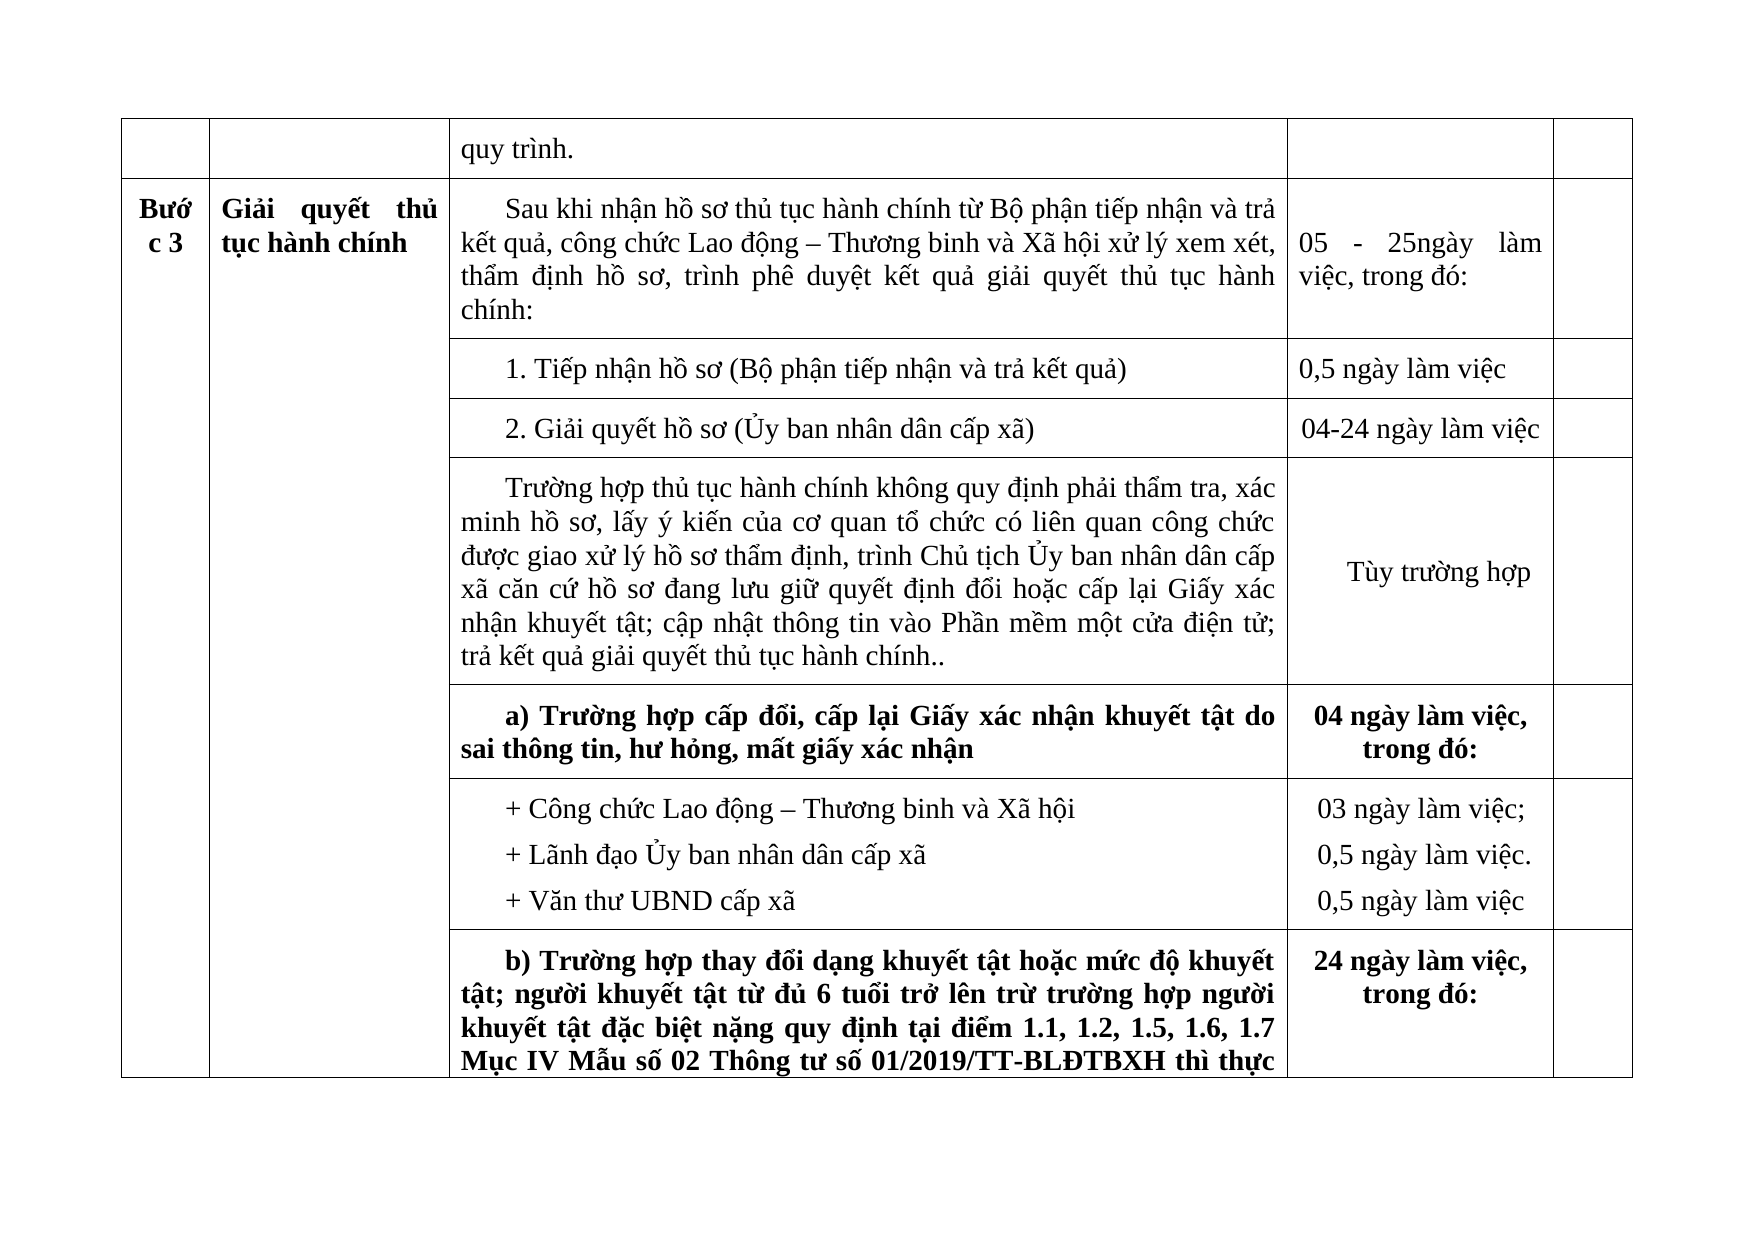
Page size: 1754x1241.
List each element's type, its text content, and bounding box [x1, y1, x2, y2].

table_cell Trường hợp thủ tục hành chính không quy định phải thẩm tra, xác minh hồ sơ, lấy ý kiến của cơ quan tổ chức có liên quan công chức được giao xử lý hồ sơ thẩm định, trình Chủ tịch Ủy ban nhân dân cấp xã căn cứ hồ sơ đang lưu giữ quyết định đổi hoặc cấp lại Giấy xác nhận khuyết tật; cập nhật thông tin vào Phần mềm một cửa điện tử; trả kết quả giải quyết thủ tục hành chính.. [450, 458, 1287, 684]
table_cell 2. Giải quyết hồ sơ (Ủy ban nhân dân cấp xã) [450, 399, 1287, 457]
table_cell Giải quyết thủ tục hành chính [210, 179, 449, 1077]
table_cell Tùy trường hợp [1288, 458, 1553, 684]
table_cell [1554, 119, 1632, 178]
table_cell 0,5 ngày làm việc [1288, 339, 1553, 397]
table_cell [1288, 930, 1553, 1077]
table_cell 04-24 ngày làm việc [1288, 399, 1553, 457]
table_cell 03 ngày làm việc; 0,5 ngày làm việc. 0,5 ngày làm việc [1288, 779, 1553, 929]
table_cell Bước 3 [122, 179, 209, 1077]
table_cell [1554, 930, 1632, 1077]
table_cell + Công chức Lao động – Thương binh và Xã hội + Lãnh đạo Ủy ban nhân dân cấp xã + Văn thư UBND cấp xã [450, 779, 1287, 929]
table_cell [1554, 779, 1632, 929]
table_cell 04 ngày làm việc, trong đó: [1288, 685, 1553, 777]
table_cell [450, 119, 1287, 178]
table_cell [450, 930, 1287, 1077]
table_cell [1554, 399, 1632, 457]
table_cell 1. Tiếp nhận hồ sơ (Bộ phận tiếp nhận và trả kết quả) [450, 339, 1287, 397]
table_cell a) Trường hợp cấp đổi, cấp lại Giấy xác nhận khuyết tật do sai thông tin, hư hỏng, mất giấy xác nhận [450, 685, 1287, 777]
table_cell [1554, 179, 1632, 338]
table_cell Sau khi nhận hồ sơ thủ tục hành chính từ Bộ phận tiếp nhận và trả kết quả, công chức Lao động – Thương binh và Xã hội xử lý xem xét, thẩm định hồ sơ, trình phê duyệt kết quả giải quyết thủ tục hành chính: [450, 179, 1287, 338]
table_cell 05 - 25ngày làm việc, trong đó: [1288, 179, 1553, 338]
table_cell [1288, 119, 1553, 178]
table_cell [1554, 685, 1632, 777]
table_cell [1554, 339, 1632, 397]
table_cell [1554, 458, 1632, 684]
